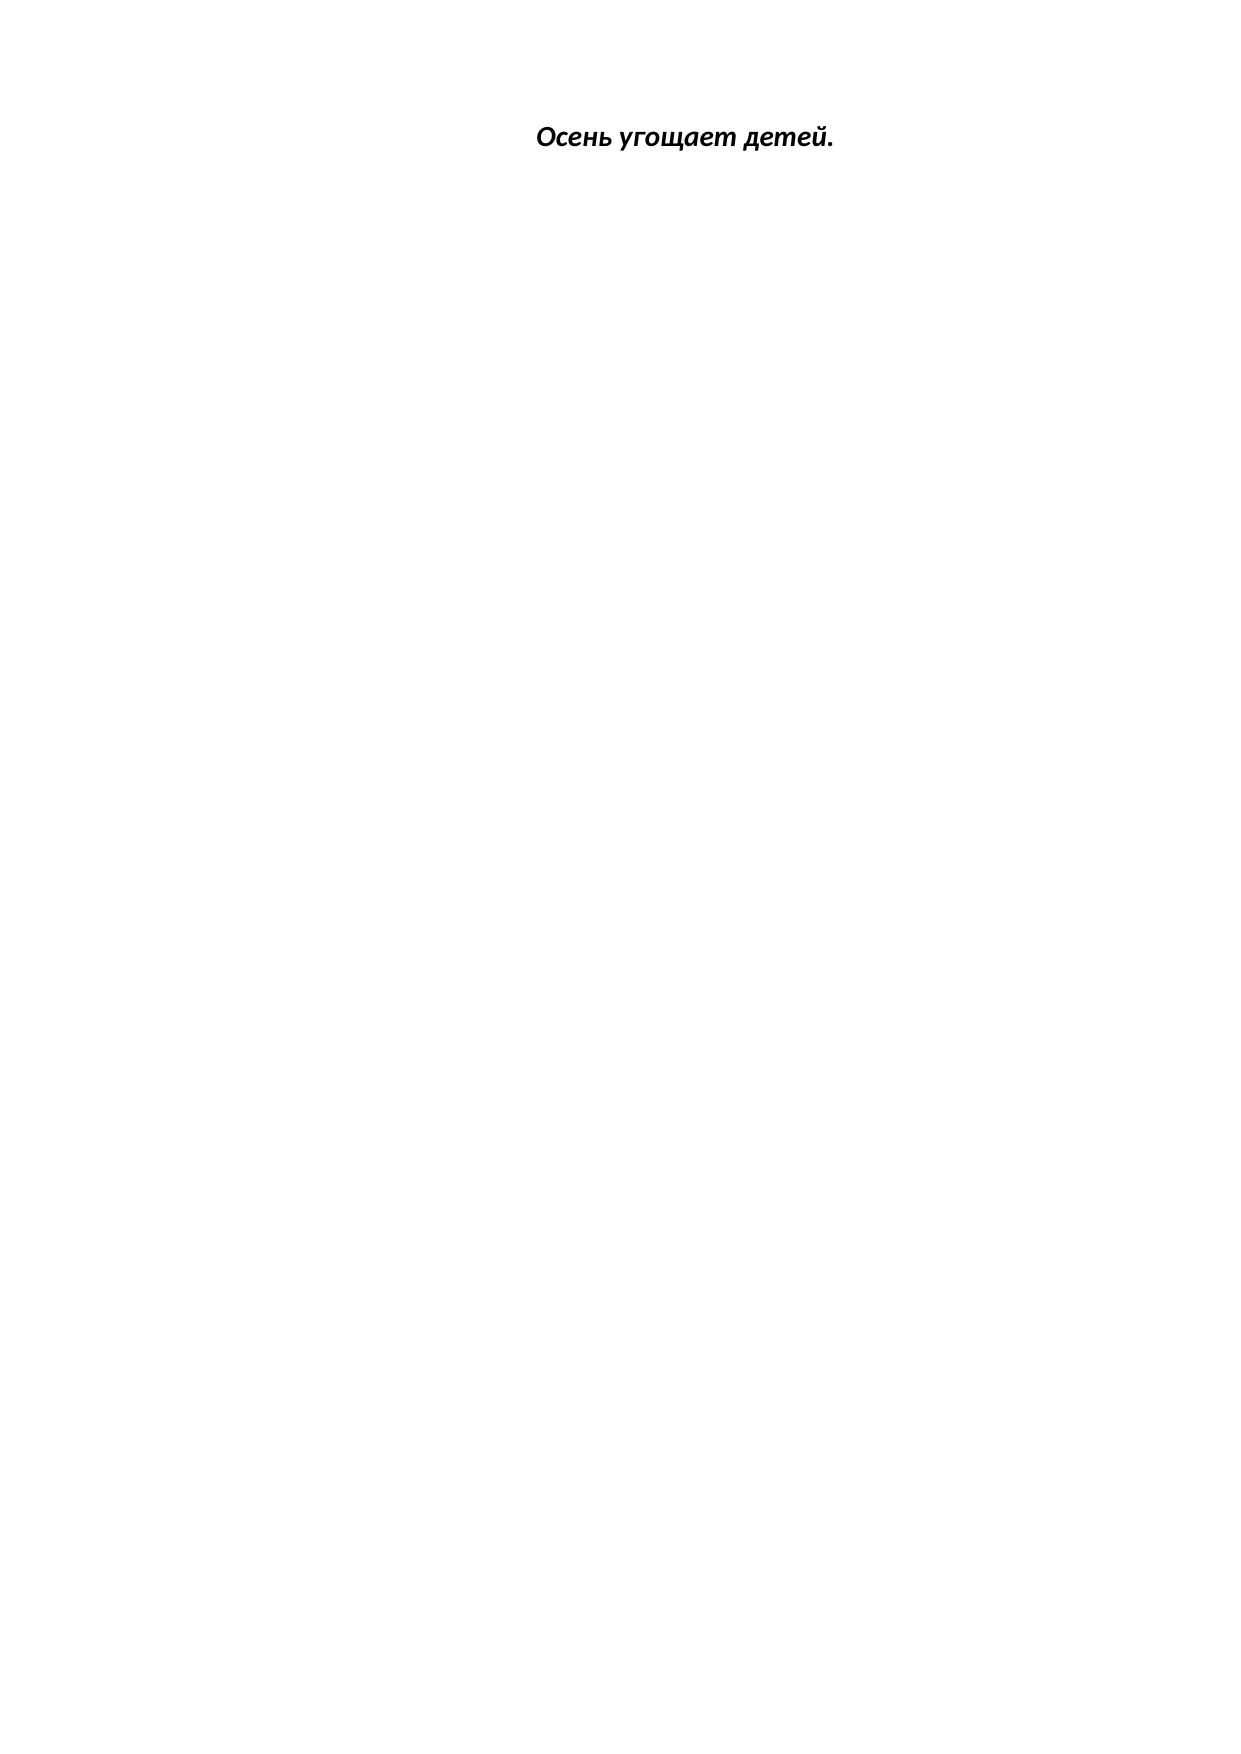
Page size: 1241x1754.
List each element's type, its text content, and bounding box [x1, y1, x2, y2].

list Осень угощает детей. [219, 118, 1152, 154]
